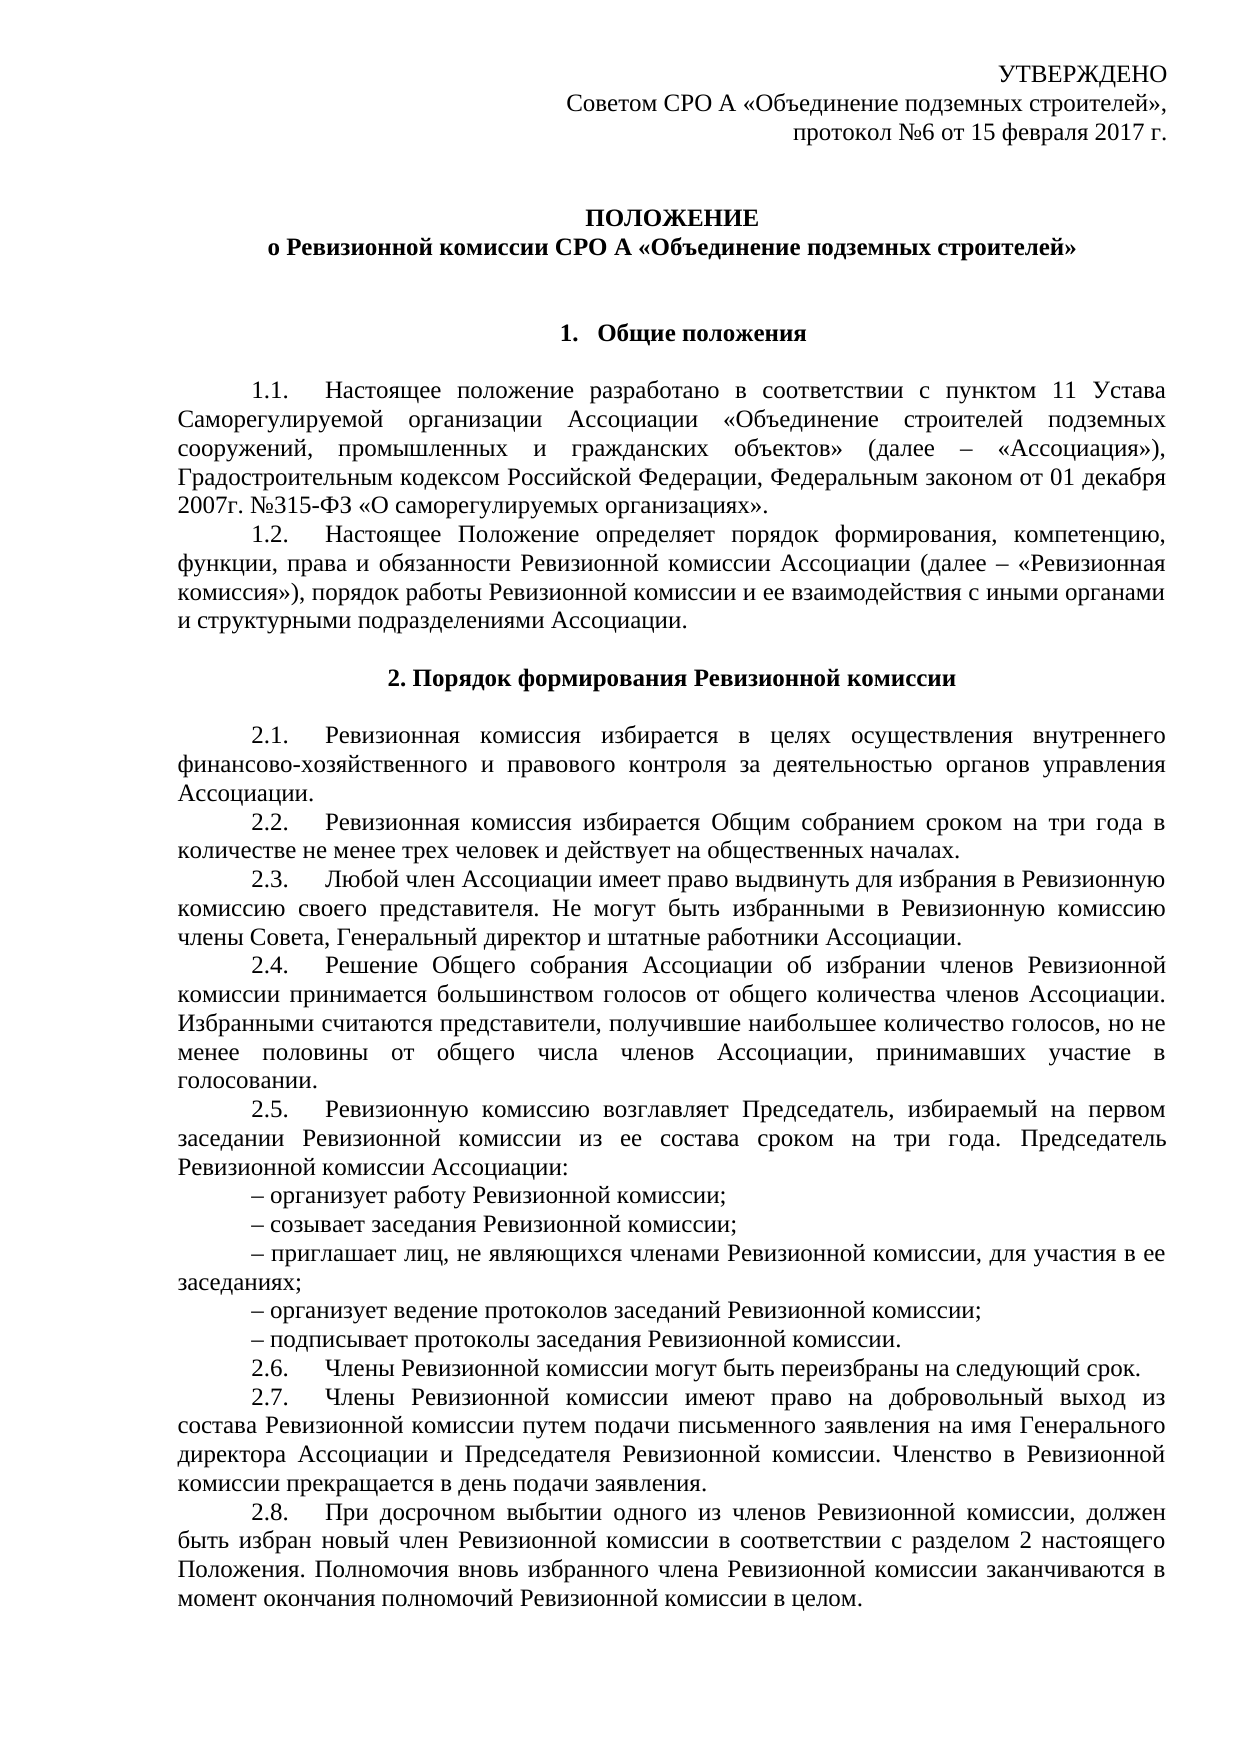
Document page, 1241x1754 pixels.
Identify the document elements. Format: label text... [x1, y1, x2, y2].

text – приглашает лиц, не являющихся членами Ревизионной комиссии, для участия в ее заседаниях; [177, 1238, 1167, 1295]
text 2.5. Ревизионную комиссию возглавляет Председатель, избираемый на первом заседании Ревизионной комиссии из ее состава сроком на три года. Председатель Ревизионной комиссии Ассоциации: [177, 1094, 1166, 1180]
text 2.4. Решение Общего собрания Ассоциации об избрании членов Ревизионной комиссии принимается большинством голосов от общего количества членов Ассоциации. Избранными считаются представители, получившие наибольшее количество голосов, но не менее половины от общего числа членов Ассоциации, принимавших участие в голосовании. [177, 950, 1166, 1094]
text 1.1. Настоящее положение разработано в соответствии с пунктом 11 Устава Саморегулируемой организации Ассоциации «Объединение строителей подземных сооружений, промышленных и гражданских объектов» (далее – «Ассоциация»), Градостроительным кодексом Российской Федерации, Федеральным законом от 01 декабря 2007г. №315-ФЗ «О саморегулируемых организациях». [177, 375, 1166, 519]
text 2.2. Ревизионная комиссия избирается Общим собранием сроком на три года в количестве не менее трех человек и действует на общественных началах. [177, 807, 1166, 864]
text – подписывает протоколы заседания Ревизионной комиссии. [177, 1324, 1167, 1353]
text 2.8. При досрочном выбытии одного из членов Ревизионной комиссии, должен быть избран новый член Ревизионной комиссии в соответствии с разделом 2 настоящего Положения. Полномочия вновь избранного члена Ревизионной комиссии заканчиваются в момент окончания полномочий Ревизионной комиссии в целом. [177, 1497, 1166, 1612]
text 1.2. Настоящее Положение определяет порядок формирования, компетенцию, функции, права и обязанности Ревизионной комиссии Ассоциации (далее – «Ревизионная комиссия»), порядок работы Ревизионной комиссии и ее взаимодействия с иными органами и структурными подразделениями Ассоциации. [177, 519, 1166, 634]
text 2.7. Члены Ревизионной комиссии имеют право на добровольный выход из состава Ревизионной комиссии путем подачи письменного заявления на имя Генерального директора Ассоциации и Председателя Ревизионной комиссии. Членство в Ревизионной комиссии прекращается в день подачи заявления. [177, 1382, 1166, 1497]
text ПОЛОЖЕНИЕ [177, 203, 1167, 232]
text 2.3. Любой член Ассоциации имеет право выдвинуть для избрания в Ревизионную комиссию своего представителя. Не могут быть избранными в Ревизионную комиссию члены Совета, Генеральный директор и штатные работники Ассоциации. [177, 864, 1166, 950]
text – организует работу Ревизионной комиссии; [177, 1180, 1167, 1209]
text 2.6. Члены Ревизионной комиссии могут быть переизбраны на следующий срок. [177, 1353, 1166, 1382]
text – организует ведение протоколов заседаний Ревизионной комиссии; [177, 1295, 1167, 1324]
text УТВЕРЖДЕНО Советом СРО А «Объединение подземных строителей», протокол №6 от 15 февраля 2017 г. [177, 59, 1167, 145]
text о Ревизионной комиссии СРО А «Объединение подземных строителей» [177, 232, 1167, 260]
text 2.1. Ревизионная комиссия избирается в целях осуществления внутреннего финансово-хозяйственного и правового контроля за деятельностью органов управления Ассоциации. [177, 720, 1166, 807]
text 2. Порядок формирования Ревизионной комиссии [177, 663, 1166, 692]
text – созывает заседания Ревизионной комиссии; [177, 1209, 1167, 1238]
list Общие положения [215, 318, 1152, 347]
